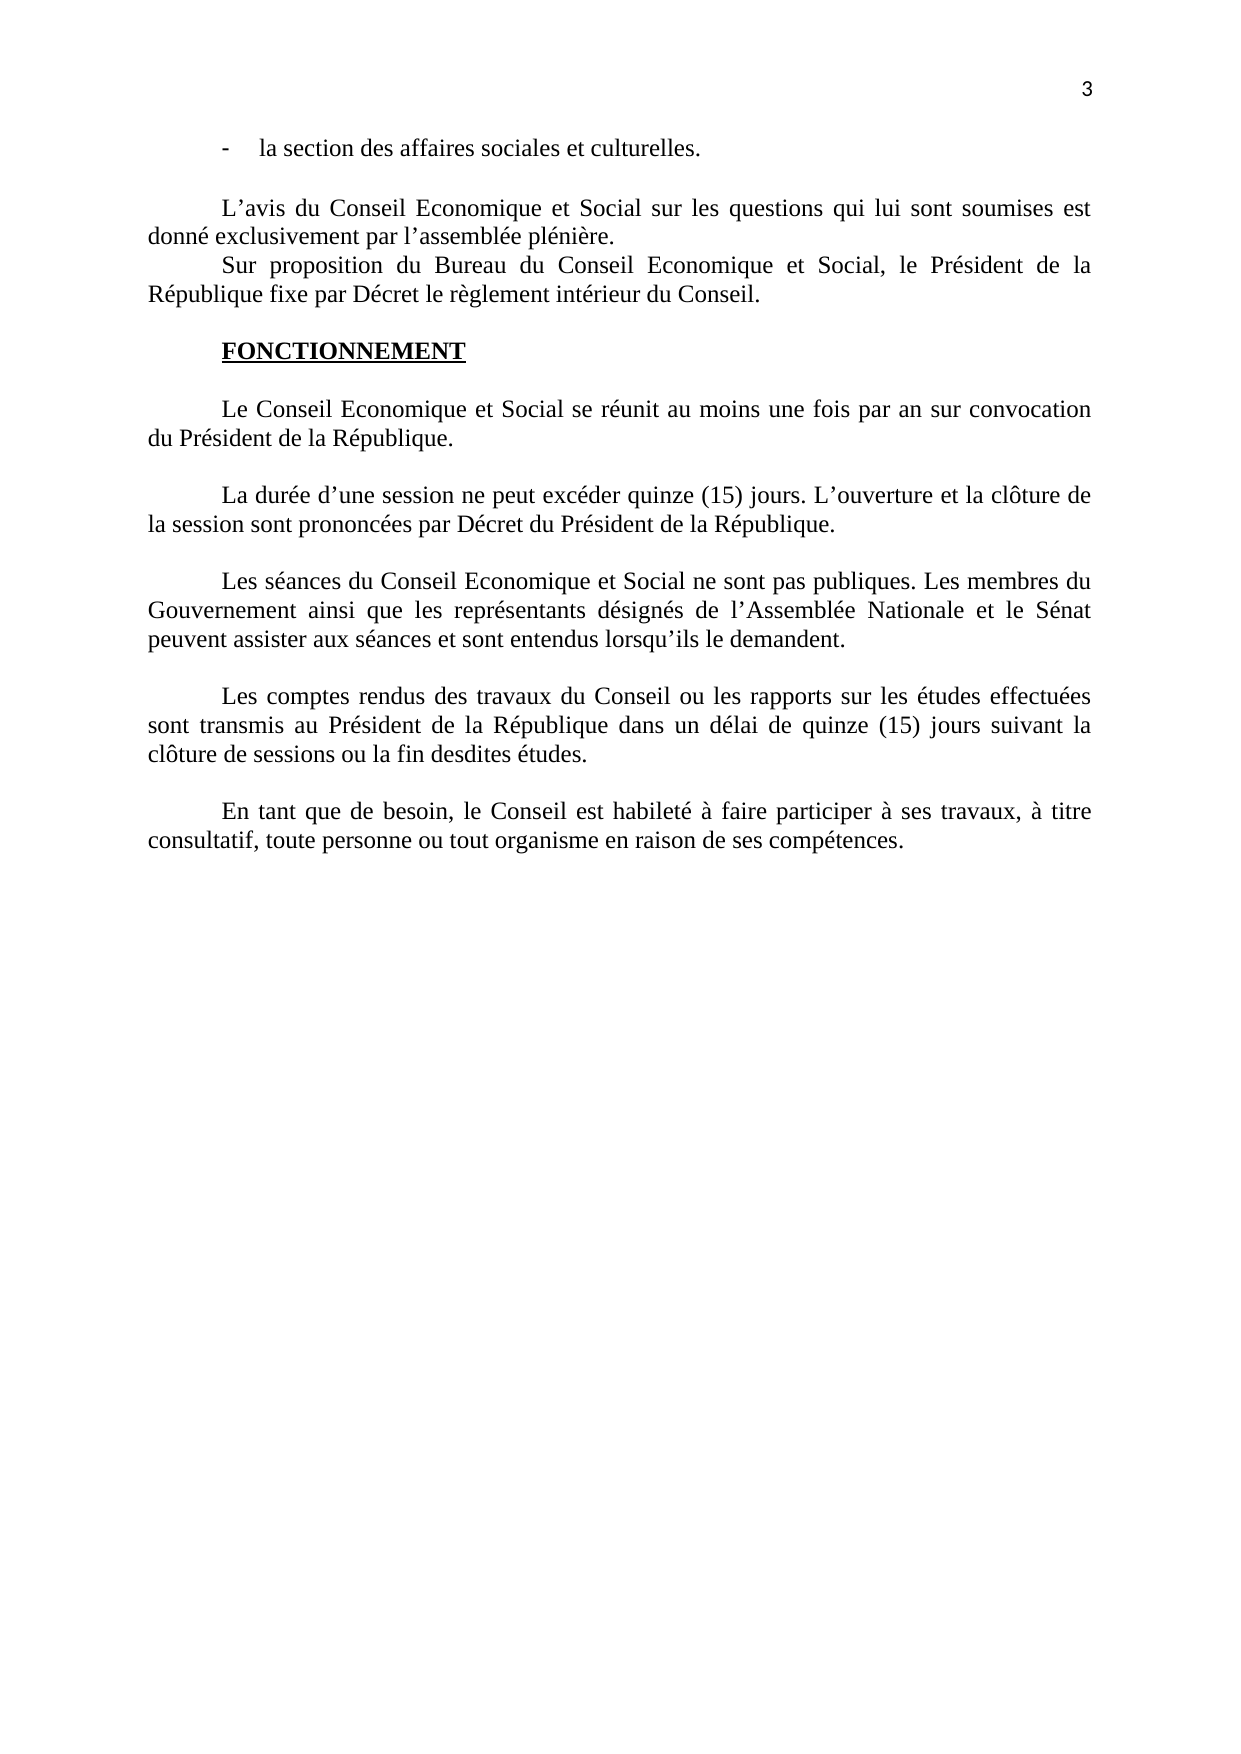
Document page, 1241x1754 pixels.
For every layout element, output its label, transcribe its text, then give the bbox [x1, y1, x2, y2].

text Sur proposition du Bureau du Conseil Economique et Social, le Président de la République fixe par Décret le règlement intérieur du Conseil. [148, 250, 1093, 308]
text FONCTIONNEMENT [148, 336, 1093, 365]
list L’avis du Conseil Economique et Social sur les questions qui lui sont soumises est donné exclusivement par l’assemblée plénière. [148, 193, 1093, 250]
text Le Conseil Economique et Social se réunit au moins une fois par an sur convocation du Président de la République. [148, 394, 1093, 451]
text Les séances du Conseil Economique et Social ne sont pas publiques. Les membres du Gouvernement ainsi que les représentants désignés de l’Assemblée Nationale et le Sénat peuvent assister aux séances et sont entendus lorsqu’ils le demandent. [148, 566, 1093, 653]
list la section des affaires sociales et culturelles. [221, 130, 1093, 164]
text Les comptes rendus des travaux du Conseil ou les rapports sur les études effectuées sont transmis au Président de la République dans un délai de quinze (15) jours suivant la clôture de sessions ou la fin desdites études. [148, 681, 1093, 768]
text En tant que de besoin, le Conseil est habileté à faire participer à ses travaux, à titre consultatif, toute personne ou tout organisme en raison de ses compétences. [148, 796, 1093, 854]
text La durée d’une session ne peut excéder quinze (15) jours. L’ouverture et la clôture de la session sont prononcées par Décret du Président de la République. [148, 480, 1093, 538]
